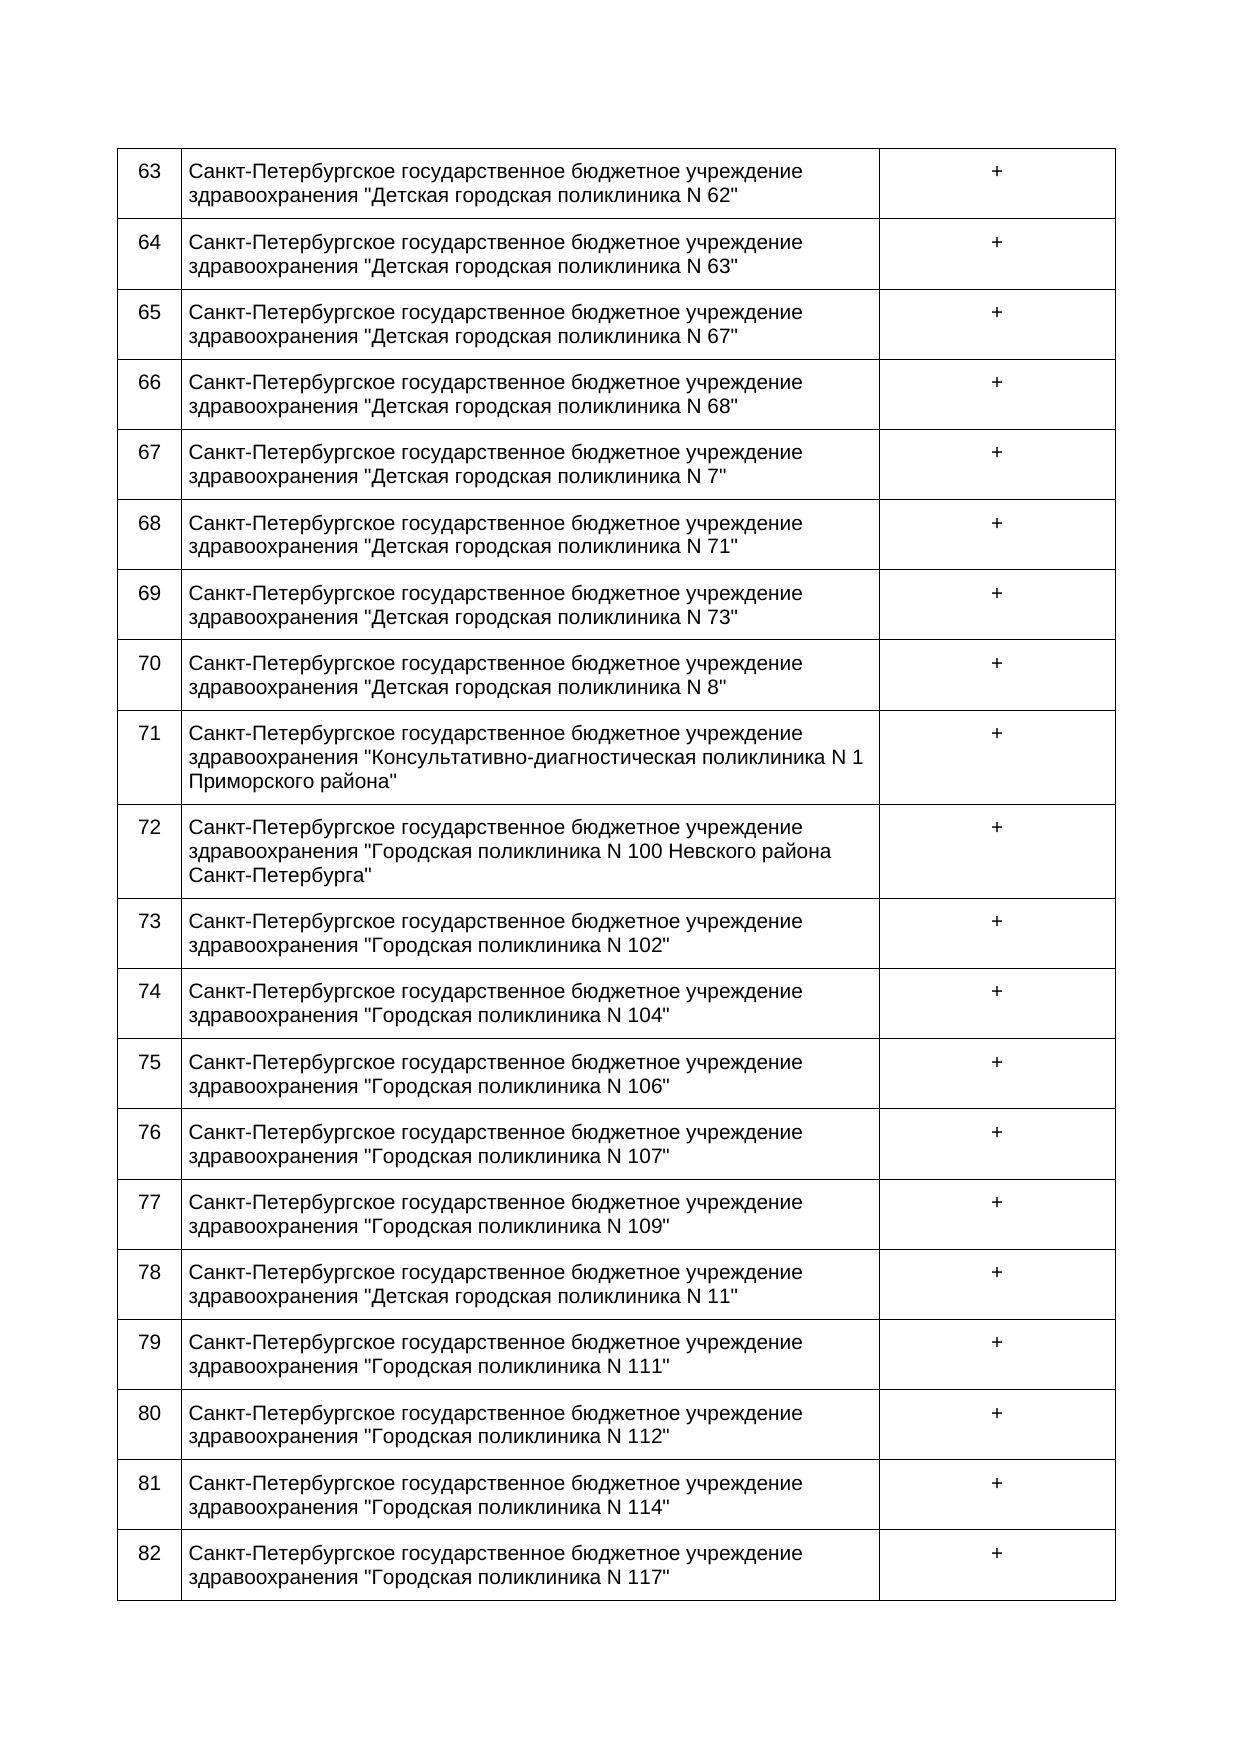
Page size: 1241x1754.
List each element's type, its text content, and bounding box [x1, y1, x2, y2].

table_cell Санкт-Петербургское государственное бюджетное учреждение здравоохранения "Детская городская поликлиника N 7" [182, 430, 879, 499]
table_cell 72 [118, 805, 181, 898]
table_cell Санкт-Петербургское государственное бюджетное учреждение здравоохранения "Городская поликлиника N 117" [182, 1530, 879, 1599]
table_cell + [880, 899, 1115, 968]
table_cell + [880, 711, 1115, 803]
table_cell 80 [118, 1390, 181, 1459]
table_cell 79 [118, 1320, 181, 1389]
table_cell Санкт-Петербургское государственное бюджетное учреждение здравоохранения "Городская поликлиника N 100 Невского района Санкт-Петербурга" [182, 805, 879, 898]
table_cell 78 [118, 1250, 181, 1319]
table_cell Санкт-Петербургское государственное бюджетное учреждение здравоохранения "Городская поликлиника N 104" [182, 969, 879, 1038]
table_cell 68 [118, 500, 181, 569]
table_cell 67 [118, 430, 181, 499]
table_cell Санкт-Петербургское государственное бюджетное учреждение здравоохранения "Детская городская поликлиника N 8" [182, 640, 879, 709]
table_cell Санкт-Петербургское государственное бюджетное учреждение здравоохранения "Городская поликлиника N 109" [182, 1180, 879, 1249]
table_cell + [880, 1320, 1115, 1389]
table_cell 71 [118, 711, 181, 803]
table_cell Санкт-Петербургское государственное бюджетное учреждение здравоохранения "Городская поликлиника N 106" [182, 1039, 879, 1108]
table_cell 69 [118, 570, 181, 639]
table_header + [880, 149, 1115, 218]
table_cell Санкт-Петербургское государственное бюджетное учреждение здравоохранения "Детская городская поликлиника N 67" [182, 290, 879, 358]
table_cell + [880, 1530, 1115, 1599]
table_cell 82 [118, 1530, 181, 1599]
table_cell + [880, 430, 1115, 499]
table_cell 77 [118, 1180, 181, 1249]
table_cell + [880, 1250, 1115, 1319]
table_cell + [880, 570, 1115, 639]
table_cell Санкт-Петербургское государственное бюджетное учреждение здравоохранения "Консультативно-диагностическая поликлиника N 1 Приморского района" [182, 711, 879, 803]
table_cell + [880, 360, 1115, 429]
table_cell 64 [118, 219, 181, 288]
table_cell Санкт-Петербургское государственное бюджетное учреждение здравоохранения "Детская городская поликлиника N 71" [182, 500, 879, 569]
table_cell 66 [118, 360, 181, 429]
table_cell 73 [118, 899, 181, 968]
table_cell + [880, 1460, 1115, 1529]
table_cell 75 [118, 1039, 181, 1108]
table_cell Санкт-Петербургское государственное бюджетное учреждение здравоохранения "Городская поликлиника N 112" [182, 1390, 879, 1459]
table_cell + [880, 969, 1115, 1038]
table_cell + [880, 290, 1115, 358]
table_cell + [880, 805, 1115, 898]
table_cell Санкт-Петербургское государственное бюджетное учреждение здравоохранения "Городская поликлиника N 102" [182, 899, 879, 968]
table_cell 74 [118, 969, 181, 1038]
table_cell 76 [118, 1109, 181, 1178]
table_cell + [880, 1109, 1115, 1178]
table_cell 65 [118, 290, 181, 358]
table_cell 81 [118, 1460, 181, 1529]
table_cell + [880, 1180, 1115, 1249]
table_cell Санкт-Петербургское государственное бюджетное учреждение здравоохранения "Детская городская поликлиника N 73" [182, 570, 879, 639]
table_cell Санкт-Петербургское государственное бюджетное учреждение здравоохранения "Городская поликлиника N 107" [182, 1109, 879, 1178]
table_cell + [880, 1390, 1115, 1459]
table_cell + [880, 500, 1115, 569]
table_cell + [880, 640, 1115, 709]
table_cell Санкт-Петербургское государственное бюджетное учреждение здравоохранения "Городская поликлиника N 111" [182, 1320, 879, 1389]
table_header 63 [118, 149, 181, 218]
table_cell Санкт-Петербургское государственное бюджетное учреждение здравоохранения "Детская городская поликлиника N 63" [182, 219, 879, 288]
table_cell + [880, 1039, 1115, 1108]
table_header Санкт-Петербургское государственное бюджетное учреждение здравоохранения "Детская городская поликлиника N 62" [182, 149, 879, 218]
table_cell Санкт-Петербургское государственное бюджетное учреждение здравоохранения "Городская поликлиника N 114" [182, 1460, 879, 1529]
table_cell Санкт-Петербургское государственное бюджетное учреждение здравоохранения "Детская городская поликлиника N 11" [182, 1250, 879, 1319]
table_cell 70 [118, 640, 181, 709]
table_cell + [880, 219, 1115, 288]
table_cell Санкт-Петербургское государственное бюджетное учреждение здравоохранения "Детская городская поликлиника N 68" [182, 360, 879, 429]
